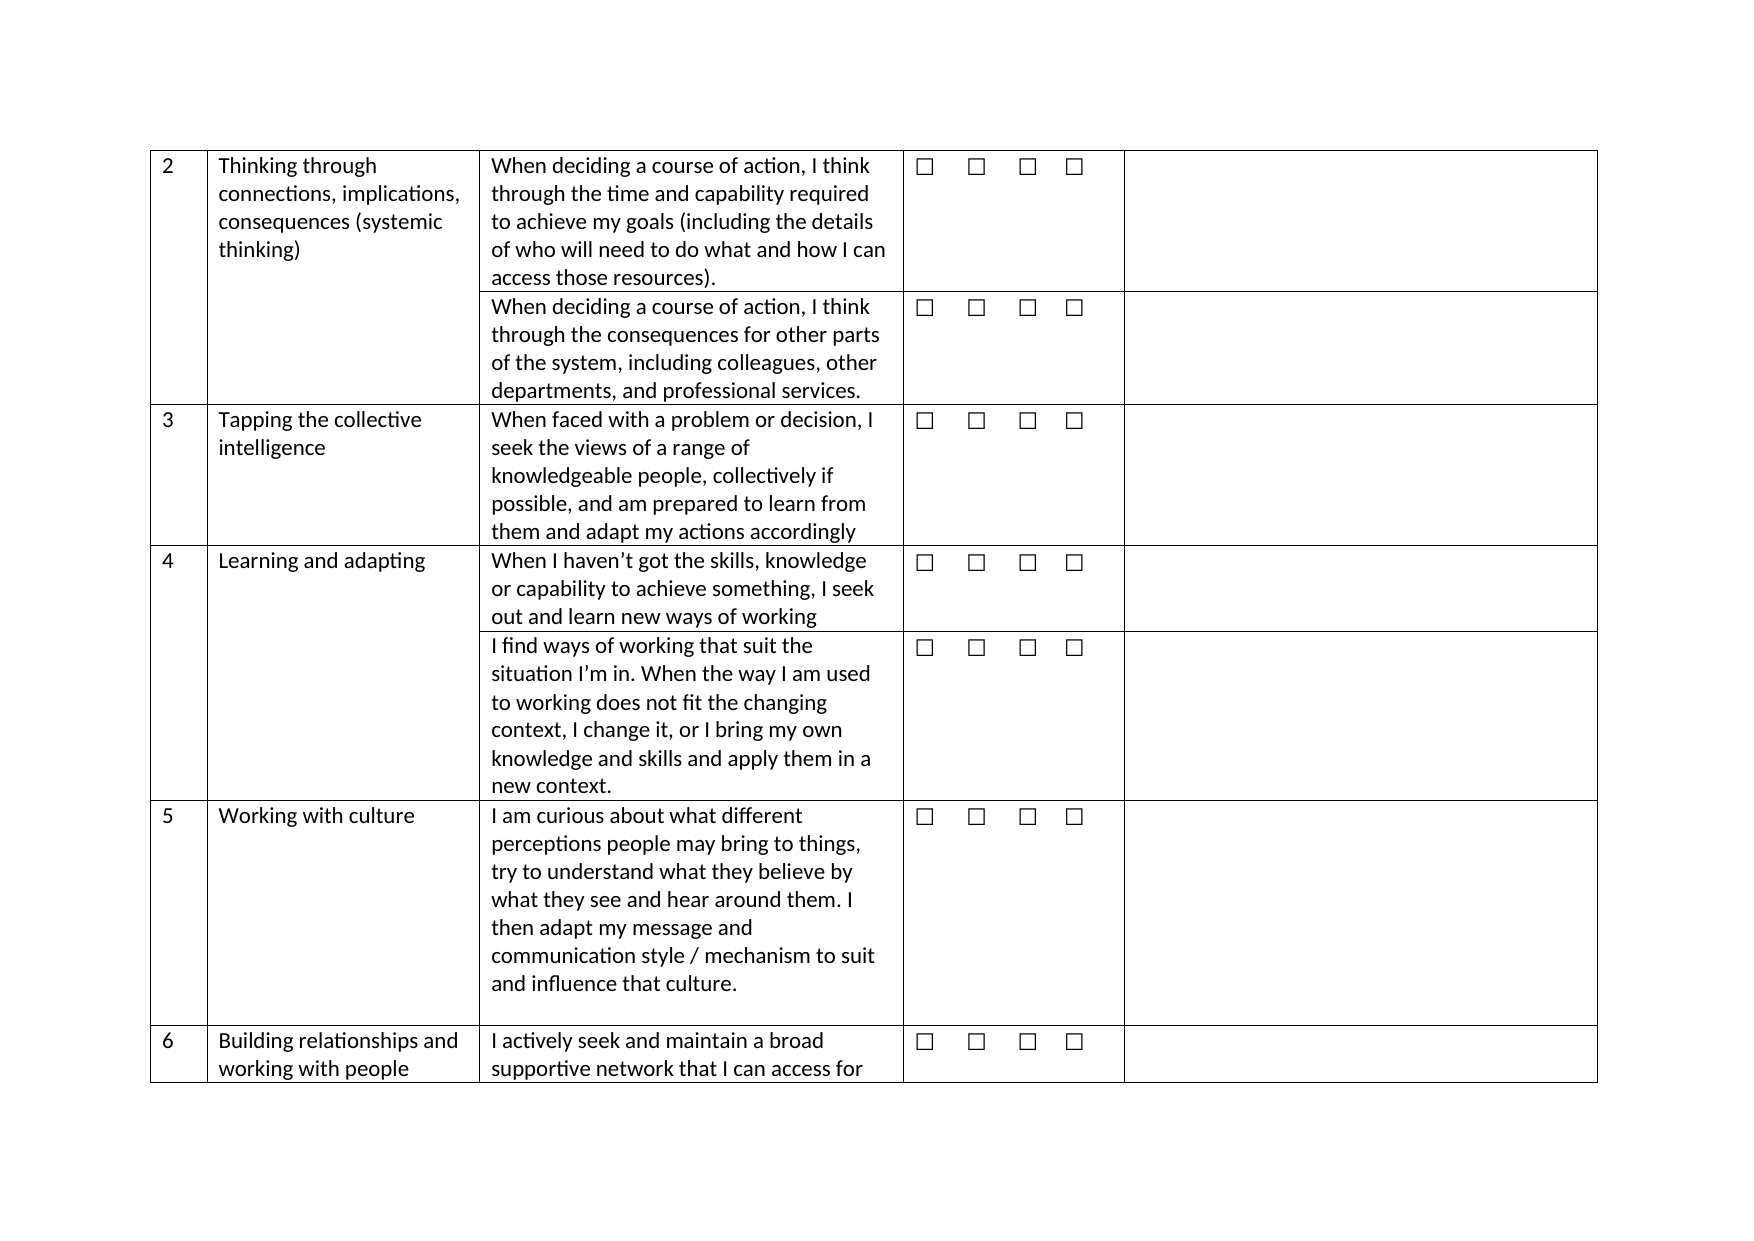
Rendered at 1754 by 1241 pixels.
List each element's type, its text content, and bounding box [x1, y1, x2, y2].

table_cell I am curious about what different perceptions people may bring to things, try to understand what they believe by what they see and hear around them. I then adapt my message and communication style / mechanism to suit and influence that culture. [480, 801, 903, 1025]
table_cell 5 [151, 801, 207, 1025]
table_cell Working with culture [208, 801, 479, 1025]
table_cell Thinking through connections, implications, consequences (systemic thinking) [208, 151, 479, 404]
table_cell [904, 546, 1124, 631]
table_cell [480, 1026, 903, 1082]
table_cell [904, 151, 1124, 291]
table_cell [904, 292, 1124, 404]
table_cell 3 [151, 405, 207, 545]
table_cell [208, 1026, 479, 1082]
table_cell [1125, 801, 1597, 1025]
table_cell When faced with a problem or decision, I seek the views of a range of knowledgeable people, collectively if possible, and am prepared to learn from them and adapt my actions accordingly [480, 405, 903, 545]
table_cell When deciding a course of action, I think through the time and capability required to achieve my goals (including the details of who will need to do what and how I can access those resources). [480, 151, 903, 291]
table_cell [1125, 151, 1597, 291]
table_cell Tapping the collective intelligence [208, 405, 479, 545]
table_cell 2 [151, 151, 207, 404]
table_cell [904, 632, 1124, 800]
table_cell [1125, 632, 1597, 800]
table_cell [1125, 546, 1597, 631]
table_cell [1125, 292, 1597, 404]
table_cell [904, 801, 1124, 1025]
table_cell [1125, 1026, 1597, 1082]
table_cell When I haven’t got the skills, knowledge or capability to achieve something, I seek out and learn new ways of working [480, 546, 903, 631]
table_cell [904, 1026, 1124, 1082]
table_cell Learning and adapting [208, 546, 479, 800]
table_cell 6 [151, 1026, 207, 1082]
table_cell 4 [151, 546, 207, 800]
table_cell I find ways of working that suit the situation I’m in. When the way I am used to working does not fit the changing context, I change it, or I bring my own knowledge and skills and apply them in a new context. [480, 632, 903, 800]
table_cell [904, 405, 1124, 545]
table_cell [1125, 405, 1597, 545]
table_cell When deciding a course of action, I think through the consequences for other parts of the system, including colleagues, other departments, and professional services. [480, 292, 903, 404]
